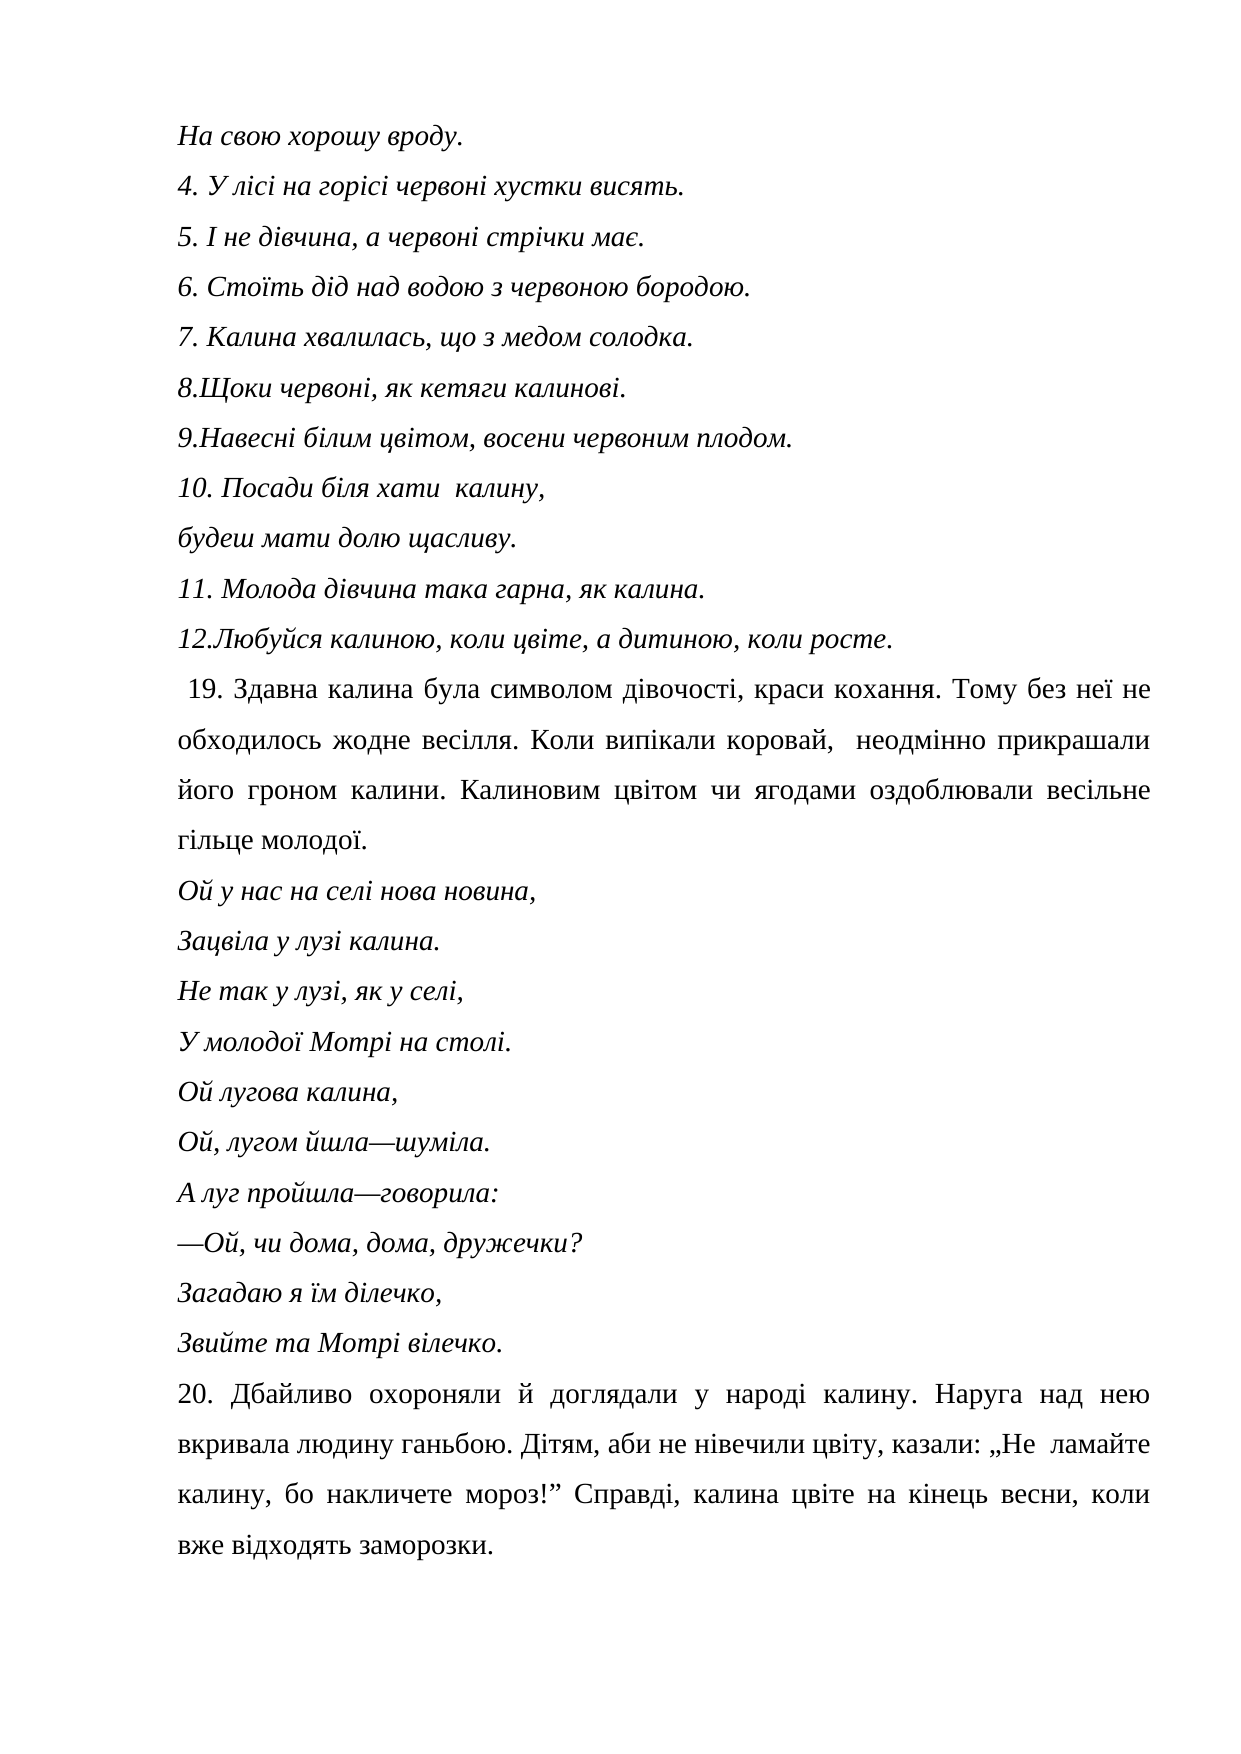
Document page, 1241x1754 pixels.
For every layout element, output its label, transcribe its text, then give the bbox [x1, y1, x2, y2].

text 12.Любуйся калиною, коли цвіте, а дитиною, коли росте. [177, 621, 1152, 655]
text Ой, лугом йшла—шуміла. [177, 1124, 1152, 1158]
text 7. Калина хвалилась, що з медом солодка. [177, 319, 1152, 353]
text Не так у лузі, як у селі, [177, 973, 1152, 1007]
text 9.Навесні білим цвітом, восени червоним плодом. [177, 420, 1152, 453]
text На свою хорошу вроду. [177, 118, 1152, 152]
text 10. Посади біля хати калину, [177, 470, 1152, 504]
text Звийте та Мотрі вілечко. [177, 1326, 1152, 1359]
text 4. У лісі на горісі червоні хустки висять. [177, 168, 1152, 202]
text будеш мати долю щасливу. [177, 521, 1152, 554]
text Ой лугова калина, [177, 1074, 1152, 1108]
text Зацвіла у лузі калина. [177, 923, 1152, 957]
text 11. Молода дівчина така гарна, як калина. [177, 571, 1152, 604]
text У молодої Мотрі на столі. [177, 1024, 1152, 1057]
text 8.Щоки червоні, як кетяги калинові. [177, 370, 1152, 403]
text —Ой, чи дома, дома, дружечки? [177, 1225, 1152, 1258]
text 20. Дбайливо охороняли й доглядали у народі калину. Наруга над нею вкривала людину ганьбою. Дітям, аби не нівечили цвіту, казали: „Не ламайте калину, бо накличете мороз!” Справді, калина цвіте на кінець весни, коли вже відходять заморозки. [177, 1376, 1152, 1560]
text Загадаю я їм ділечко, [177, 1275, 1152, 1309]
text 19. Здавна калина була символом дівочості, краси кохання. Тому без неї не обходилось жодне весілля. Коли випікали коровай, неодмінно прикрашали його гроном калини. Калиновим цвітом чи ягодами оздоблювали весільне гільце молодої. [177, 672, 1152, 856]
text Ой у нас на селі нова новина, [177, 873, 1152, 906]
text 6. Стоїть дід над водою з червоною бородою. [177, 269, 1152, 303]
text А луг пройшла—говорила: [177, 1175, 1152, 1208]
text 5. І не дівчина, а червоні стрічки має. [177, 219, 1152, 252]
